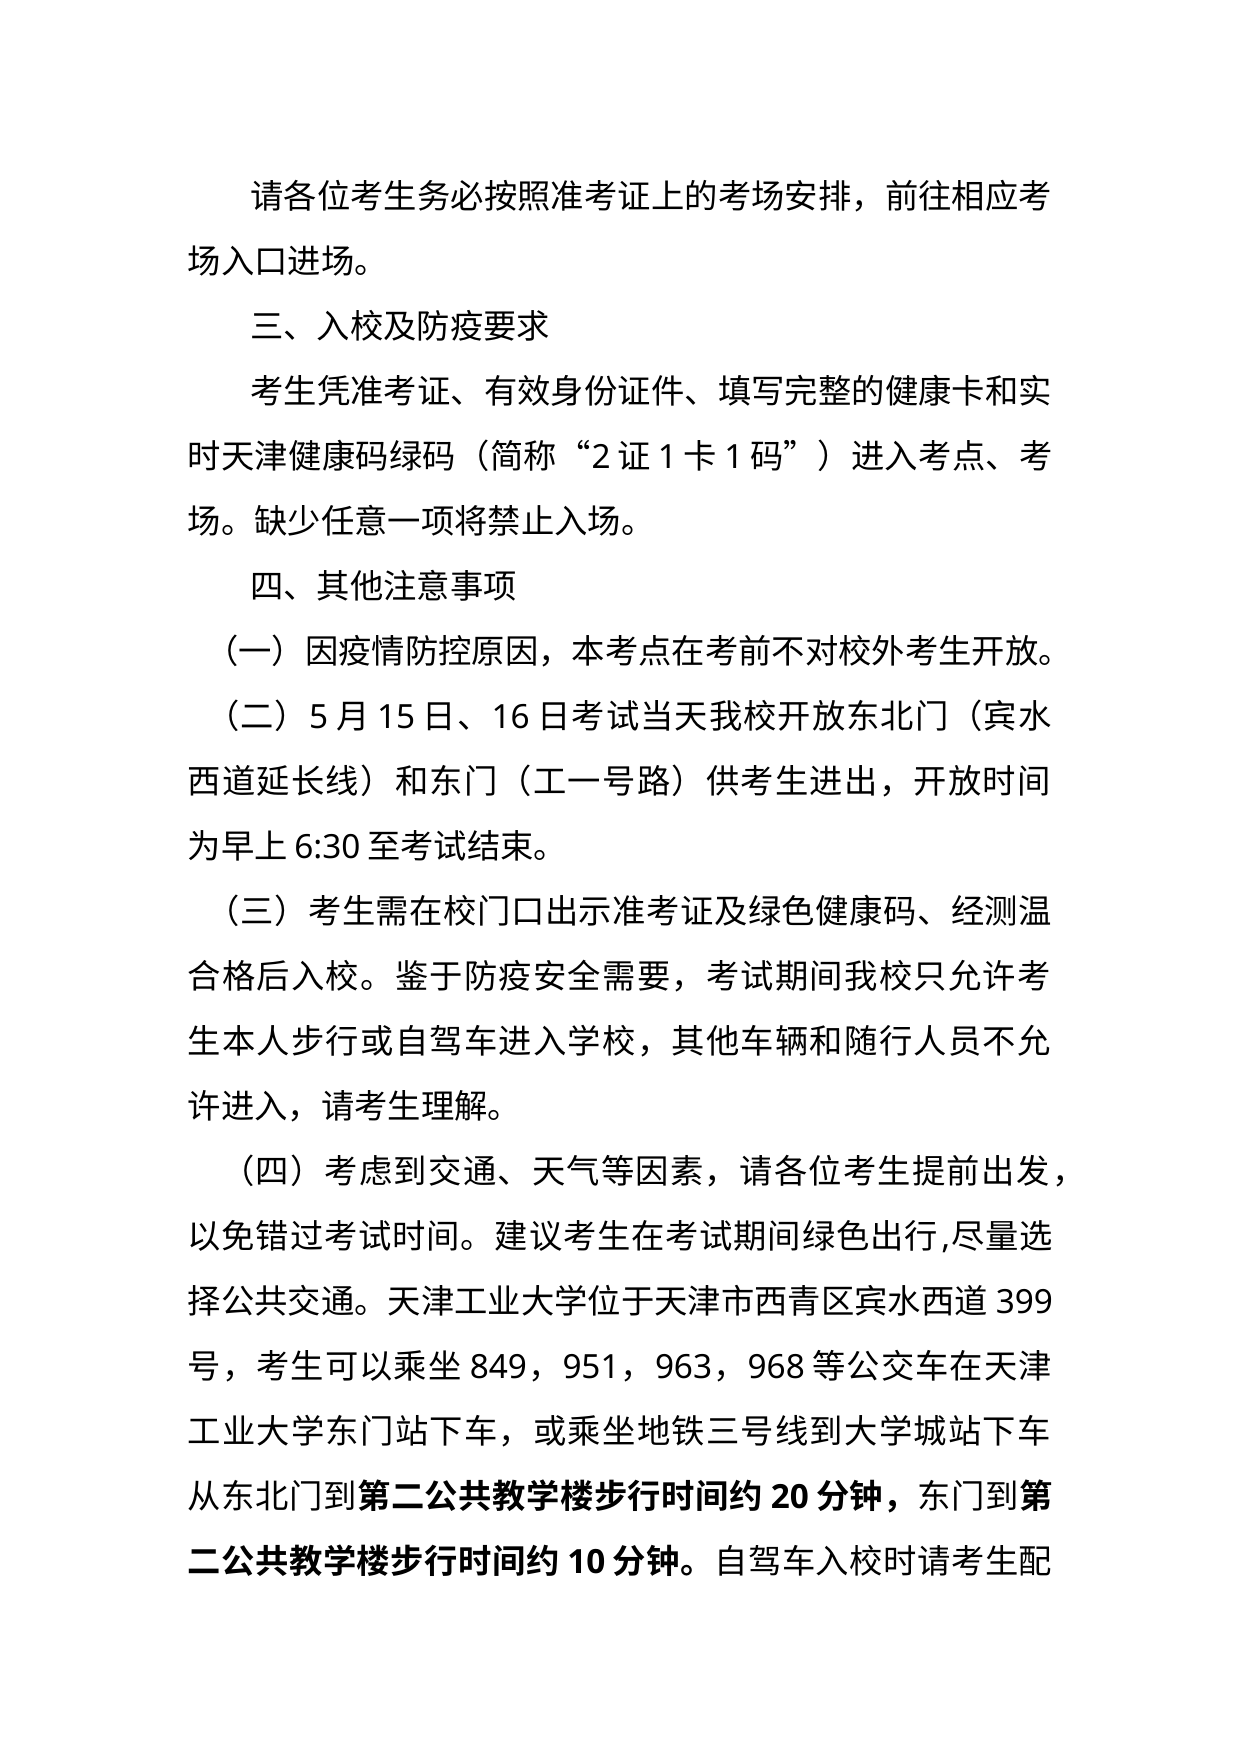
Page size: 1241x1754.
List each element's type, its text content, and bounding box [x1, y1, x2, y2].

text （二）5月15日、16日考试当天我校开放东北门（宾水西道延长线）和东门（工一号路）供考生进出，开放时间为早上6:30至考试结束。 [187, 682, 1053, 877]
text （一）因疫情防控原因，本考点在考前不对校外考生开放。 [187, 617, 1053, 682]
text 四、其他注意事项 [187, 552, 1053, 617]
text 请各位考生务必按照准考证上的考场安排，前往相应考场入口进场。 [187, 162, 1053, 292]
text 三、入校及防疫要求 [187, 292, 1053, 357]
text 考生凭准考证、有效身份证件、填写完整的健康卡和实时天津健康码绿码（简称“2证1卡1码”）进入考点、考场。缺少任意一项将禁止入场。 [187, 357, 1053, 552]
text （三）考生需在校门口出示准考证及绿色健康码、经测温合格后入校。鉴于防疫安全需要，考试期间我校只允许考生本人步行或自驾车进入学校，其他车辆和随行人员不允许进入，请考生理解。 [187, 877, 1053, 1137]
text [187, 1137, 1053, 1592]
